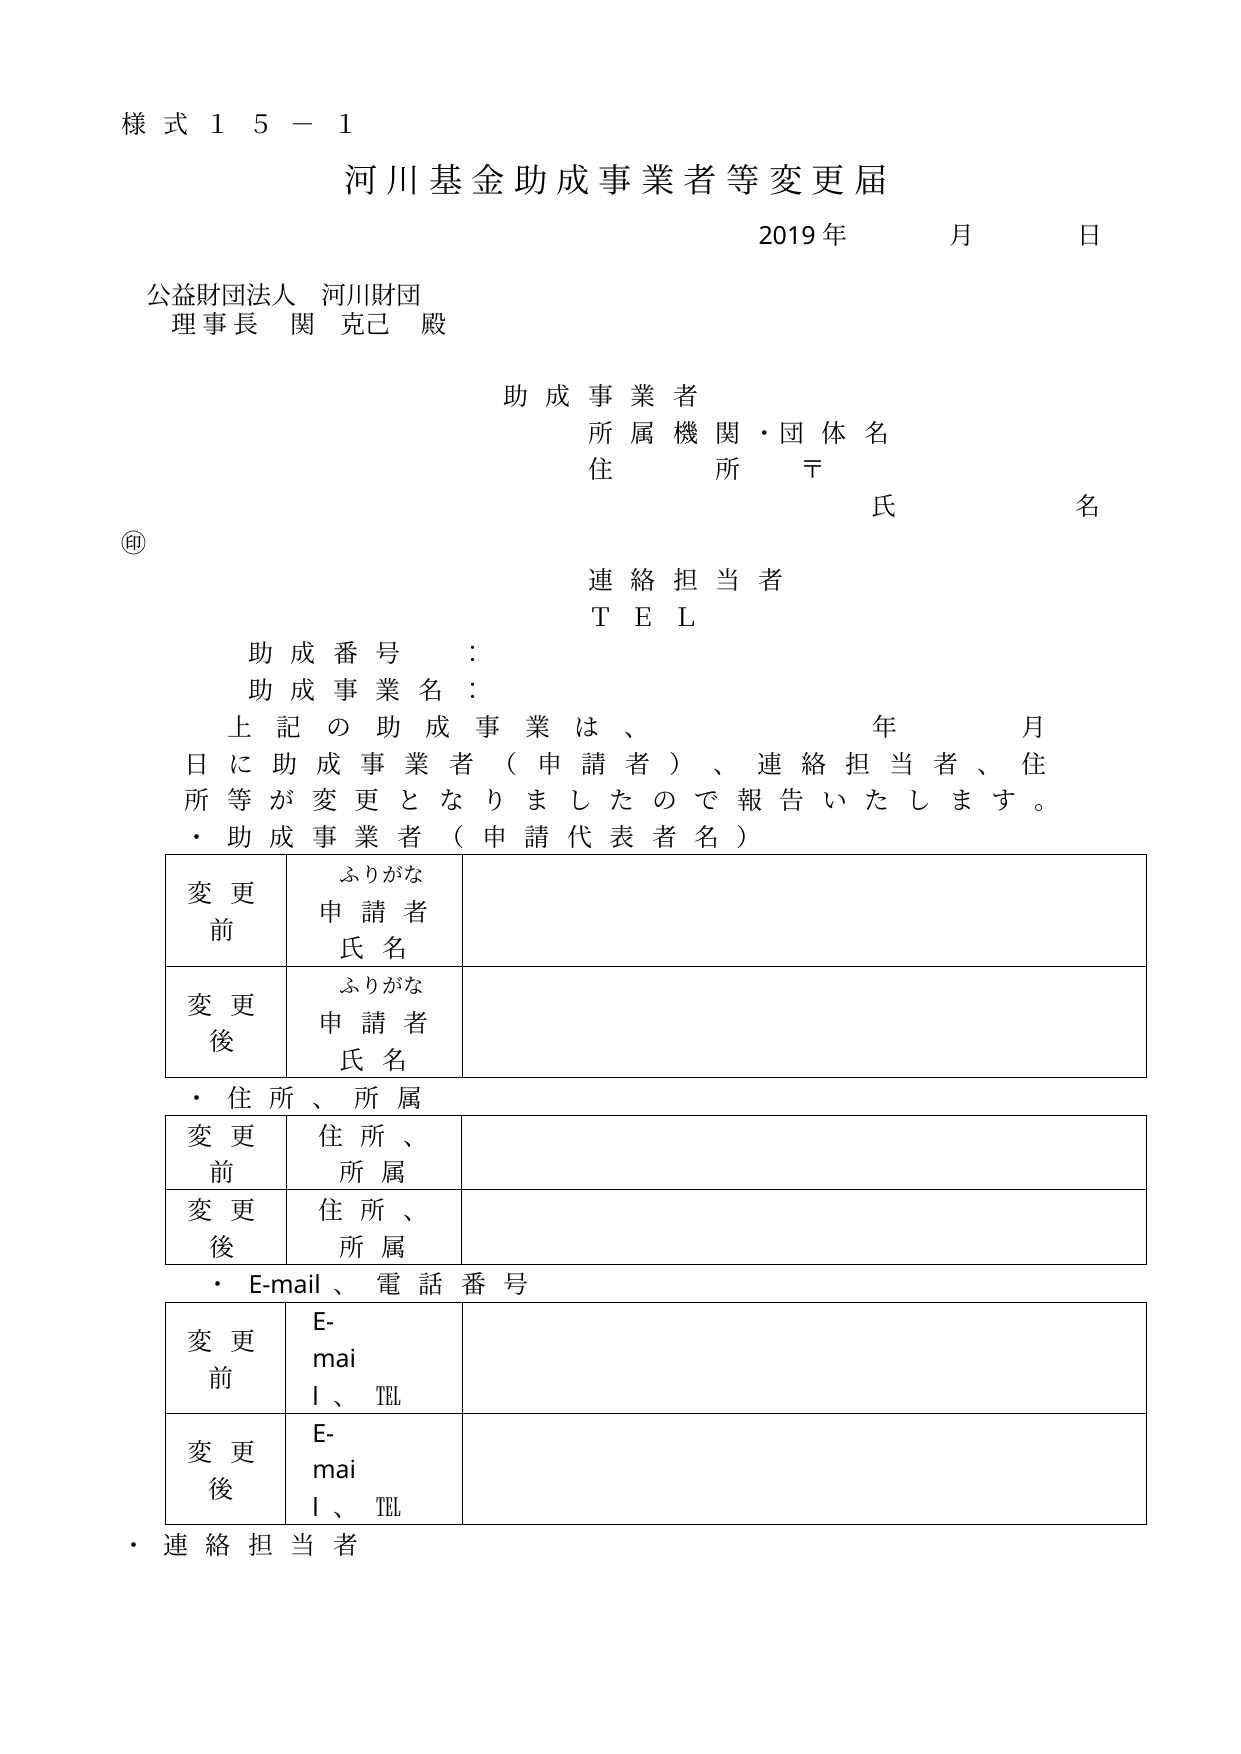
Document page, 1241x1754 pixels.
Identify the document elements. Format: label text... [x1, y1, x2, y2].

table_header 変更前 [166, 1303, 285, 1413]
text ＴＥＬ [121, 597, 1119, 633]
table_cell 変更後 [166, 1190, 286, 1264]
table_cell [463, 967, 1146, 1077]
table_cell [463, 1414, 1146, 1524]
text 所属機関･団体名 [121, 413, 1119, 450]
text 2019年 月 日 [121, 215, 1119, 252]
text 公益財団法人 河川財団 [121, 281, 1119, 310]
table_cell 住所、所属 [287, 1190, 461, 1264]
text 助成番号 ： [121, 633, 1119, 670]
table_cell E-mail、℡ [286, 1414, 462, 1524]
table_header 変更前 [166, 1116, 286, 1189]
table_header [463, 1303, 1146, 1413]
text 助成事業名： [121, 670, 1119, 707]
text 氏 名 ㊞ [121, 486, 1119, 560]
text 連絡担当者 [121, 560, 1119, 597]
table_cell [462, 1190, 1146, 1264]
text 上記の助成事業は、 年 月 日に助成事業者（申請者）、連絡担当者、住所等が変更となりましたので報告いたします。 [184, 707, 1066, 817]
table_header E-mail、℡ [286, 1303, 462, 1413]
table_header 住所、所属 [287, 1116, 461, 1189]
text ・連絡担当者 [121, 1525, 1119, 1562]
text 理 事 長 関 克己 殿 [121, 310, 1119, 339]
text ・E-mail、電話番号 [121, 1265, 1119, 1302]
text ・助成事業者（申請代表者名） [121, 817, 1119, 854]
text ・住所、所属 [121, 1078, 1119, 1115]
text 様式１５－１ [121, 105, 1119, 142]
text 助成事業者 [121, 376, 1119, 413]
text 河川基金助成事業者等変更届 [121, 142, 1119, 215]
table_cell ふりがな 申請者氏名 [287, 967, 462, 1077]
table_header [463, 855, 1146, 966]
table_cell 変更後 [166, 1414, 285, 1524]
text 住 所 〒 [121, 450, 1119, 486]
table_cell 変更後 [166, 967, 286, 1077]
table_header ふりがな 申請者氏名 [287, 855, 462, 966]
table_header 変更前 [166, 855, 286, 966]
table_header [462, 1116, 1146, 1189]
